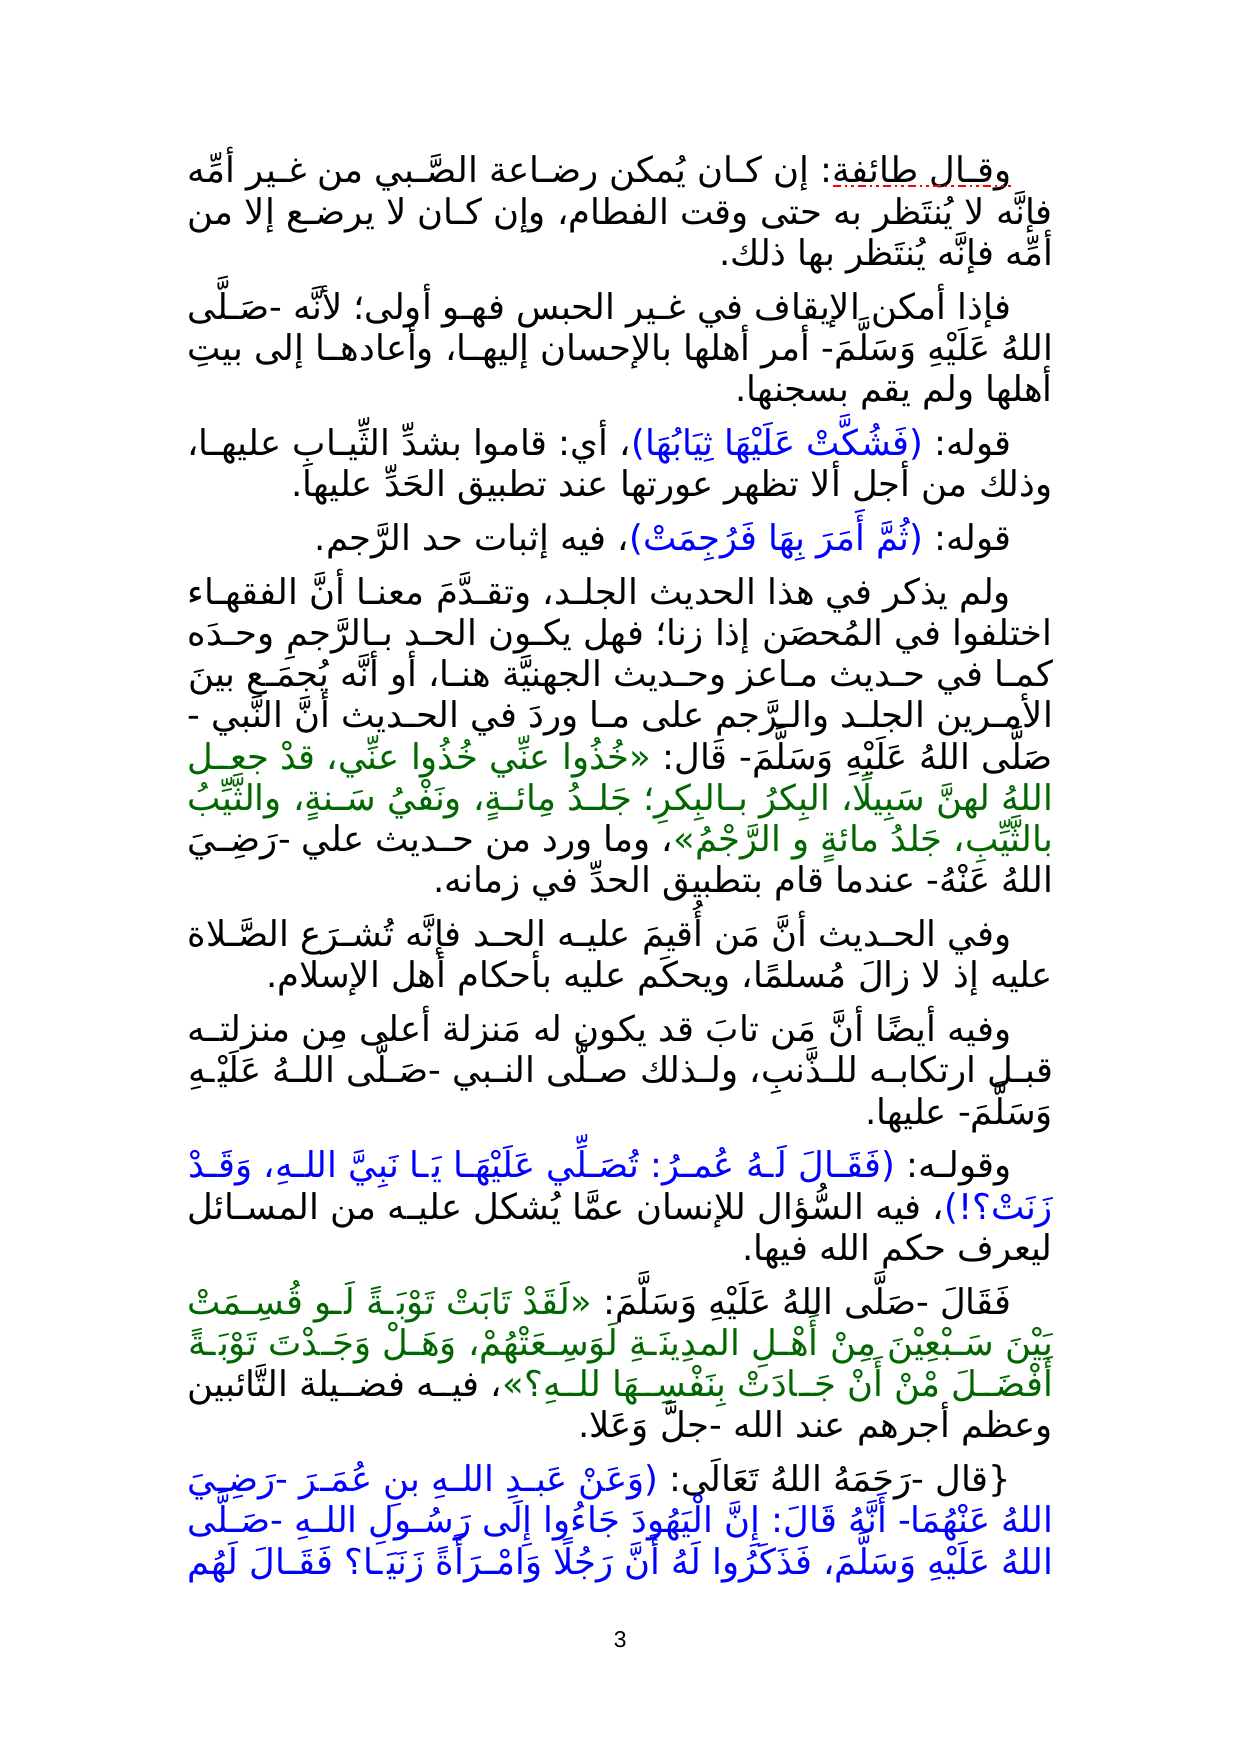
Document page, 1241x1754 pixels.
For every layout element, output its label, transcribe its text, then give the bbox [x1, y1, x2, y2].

text فإذا أمكن الإيقاف في غير الحبس فهو أولى؛ لأنَّه -صَلَّى اللهُ عَلَيْهِ وَسَلَّمَ- أمر أهلها بالإحسان إليها، وأعادها إلى بيتِ أهلها ولم يقم بسجنها. [187, 286, 1053, 410]
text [187, 1459, 1053, 1582]
text قوله: (فَشُكَّتْ عَلَيْهَا ثِيَابُهَا)، أي: قاموا بشدِّ الثِّيابِ عليها، وذلك من أجل ألا تظهر عورتها عند تطبيق الحَدِّ عليها. [187, 422, 1053, 505]
text قوله: (ثُمَّ أَمَرَ بِهَا فَرُجِمَتْ)، فيه إثبات حد الرَّجم. [187, 517, 1053, 559]
text وفيه أيضًا أنَّ مَن تابَ قد يكون له مَنزلة أعلى مِن منزلته قبل ارتكابه للذَّنبِ، ولذلك صلَّى النبي -صَلَّى اللهُ عَلَيْهِ وَسَلَّمَ- عليها. [187, 1009, 1053, 1132]
text وقوله: (فَقَالَ لَهُ عُمرُ: تُصَلِّي عَلَيْهَا يَا نَبِيَّ اللهِ، وَقَدْ زَنَتْ؟!)، فيه السُّؤال للإنسان عمَّا يُشكل عليه من المسائل ليعرف حكم الله فيها. [187, 1145, 1053, 1269]
text وقال طائفة: إن كان يُمكن رضاعة الصَّبي من غير أمِّه فإنَّه لا يُنتَظر به حتى وقت الفطام، وإن كان لا يرضع إلا من أمِّه فإنَّه يُنتَظر بها ذلك. [187, 150, 1053, 274]
text فَقَالَ -صَلَّى اللهُ عَلَيْهِ وَسَلَّمَ: «لَقَدْ تَابَتْ تَوْبَةً لَو قُسِمَتْ بَيْنَ سَبْعِيْنَ مِنْ أَهْلِ المدِينَةِ لَوَسِعَتْهُمْ، وَهَلْ وَجَدْتَ تَوْبَةً أَفْضَلَ مْنْ أَنْ جَادَتْ بِنَفْسِهَا للهِ؟»، فيه فضيلة التَّائبين وعظم أجرهم عند الله -جلَّ وَعَلا. [187, 1281, 1053, 1446]
text ولم يذكر في هذا الحديث الجلد، وتقدَّمَ معنا أنَّ الفقهاء اختلفوا في المُحصَن إذا زنا؛ فهل يكون الحد بالرَّجمِ وحدَه كما في حديث ماعز وحديث الجهنيَّة هنا، أو أنَّه يُجمَع بينَ الأمرين الجلد والرَّجمِ على ما وردَ في الحديث أنَّ النَّبي -صَلَّى اللهُ عَلَيْهِ وَسَلَّمَ- قال: «خُذُوا عنِّي خُذُوا عنِّي، قدْ جعل اللهُ لهنَّ سَبِيلًا، البِكرُ بالبِكرِ؛ جَلدُ مِائةٍ، ونَفْيُ سَنةٍ، والثَّيِّبُ بالثَّيِّبِ، جَلدُ مائةٍ و الرَّجْمُ»، وما ورد من حديث علي -رَضِيَ اللهُ عَنْهُ- عندما قام بتطبيق الحدِّ في زمانه. [187, 571, 1053, 901]
text وفي الحديث أنَّ مَن أُقيمَ عليه الحد فإنَّه تُشرَع الصَّلاة عليه إذ لا زالَ مُسلمًا، ويحكَم عليه بأحكام أهل الإسلام. [187, 914, 1053, 996]
